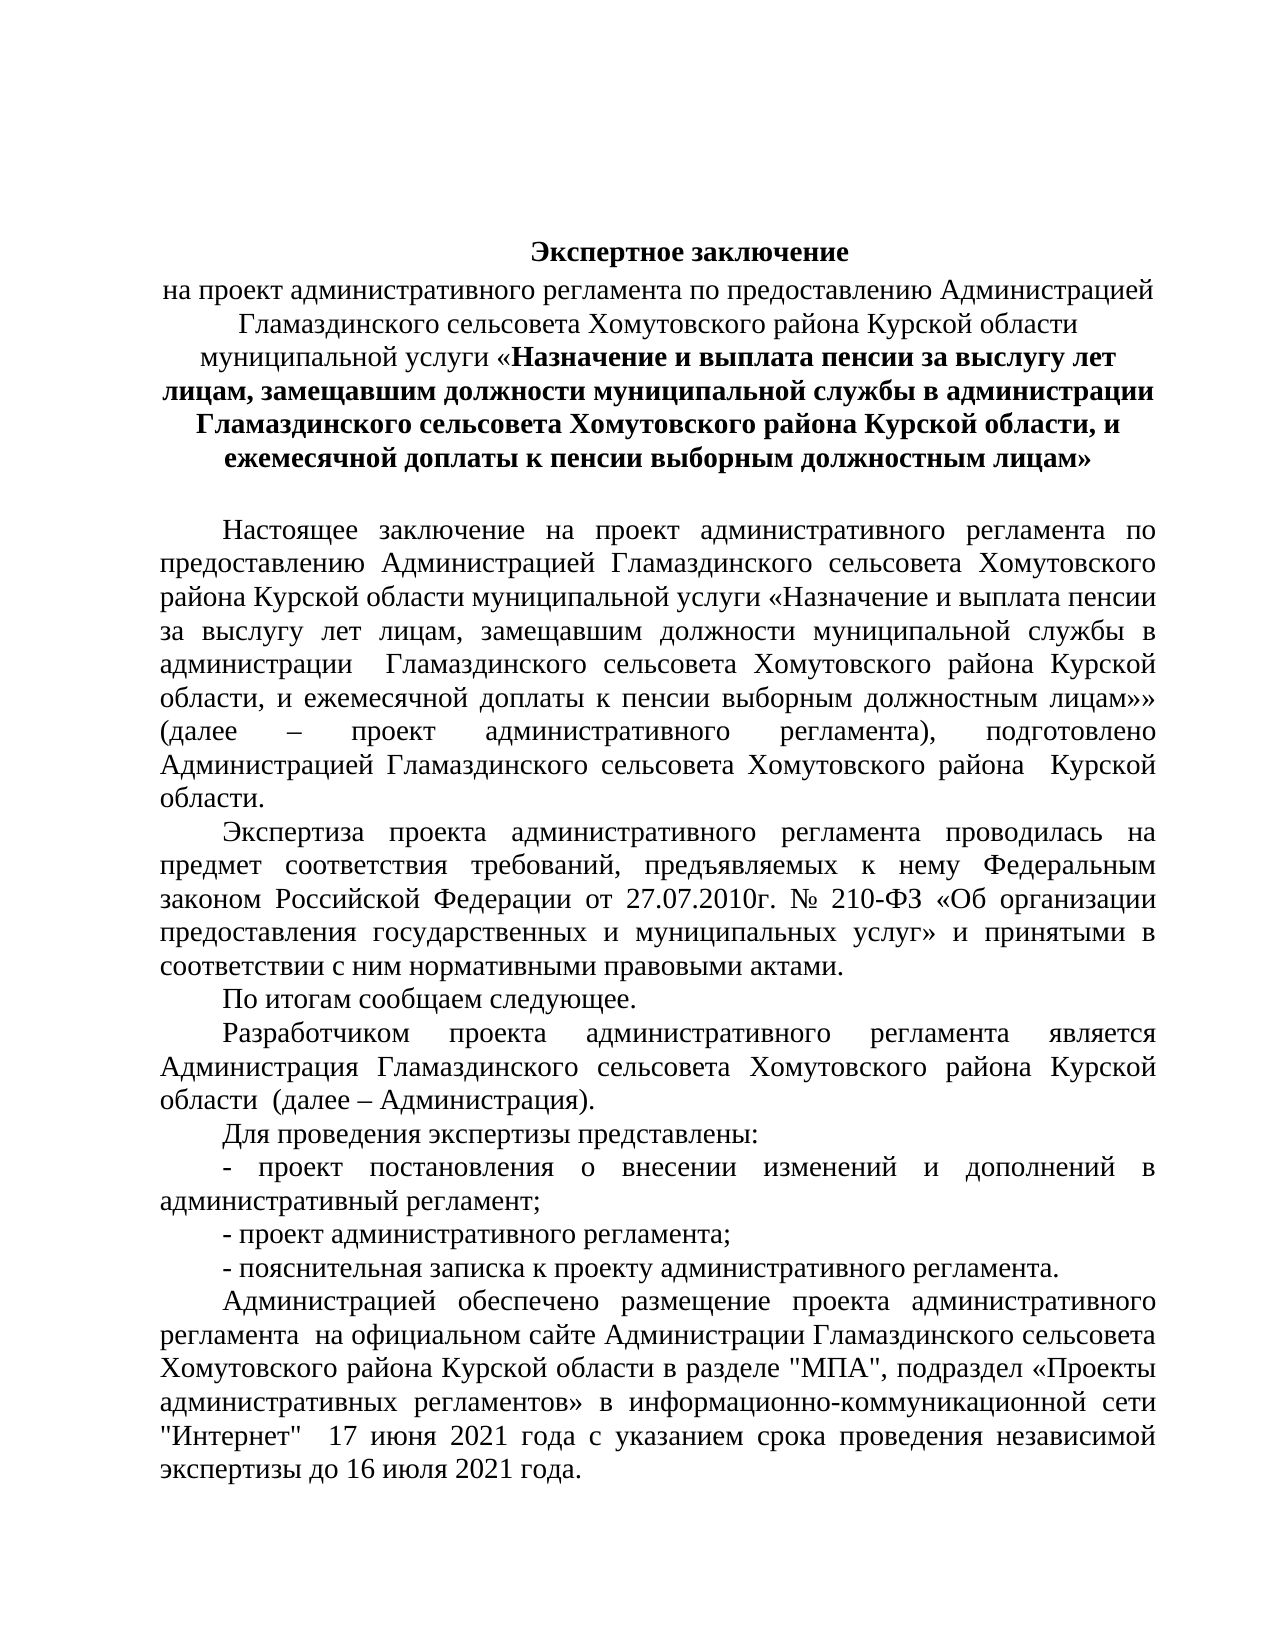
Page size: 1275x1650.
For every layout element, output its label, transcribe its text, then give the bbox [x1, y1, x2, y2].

text Для проведения экспертизы представлены: [159, 1116, 1157, 1149]
text - проект постановления о внесении изменений и дополнений в административный регламент; [159, 1149, 1157, 1216]
text Экспертное заключение [159, 234, 1157, 267]
text Разработчиком проекта административного регламента является Администрация Гламаздинского сельсовета Хомутовского района Курской области (далее – Администрация). [159, 1015, 1157, 1116]
text По итогам сообщаем следующее. [159, 982, 1157, 1015]
text на проект административного регламента по предоставлению Администрацией Гламаздинского сельсовета Хомутовского района Курской области муниципальной услуги «Назначение и выплата пенсии за выслугу лет лицам, замещавшим должности муниципальной службы в администрации Гламаздинского сельсовета Хомутовского района Курской области, и ежемесячной доплаты к пенсии выборным должностным лицам» [159, 272, 1157, 473]
text Администрацией обеспечено размещение проекта административного регламента на официальном сайте Администрации Гламаздинского сельсовета Хомутовского района Курской области в разделе "МПА", подраздел «Проекты административных регламентов» в информационно-коммуникационной сети "Интернет" 17 июня 2021 года с указанием срока проведения независимой экспертизы до 16 июля 2021 года. [159, 1283, 1157, 1485]
text - проект административного регламента; [159, 1216, 1157, 1250]
text - пояснительная записка к проекту административного регламента. [159, 1250, 1157, 1283]
text Экспертиза проекта административного регламента проводилась на предмет соответствия требований, предъявляемых к нему Федеральным законом Российской Федерации от 27.07.2010г. № 210-ФЗ «Об организации предоставления государственных и муниципальных услуг» и принятыми в соответствии с ним нормативными правовыми актами. [159, 814, 1157, 982]
text Настоящее заключение на проект административного регламента по предоставлению Администрацией Гламаздинского сельсовета Хомутовского района Курской области муниципальной услуги «Назначение и выплата пенсии за выслугу лет лицам, замещавшим должности муниципальной службы в администрации Гламаздинского сельсовета Хомутовского района Курской области, и ежемесячной доплаты к пенсии выборным должностным лицам»» (далее – проект административного регламента), подготовлено Администрацией Гламаздинского сельсовета Хомутовского района Курской области. [159, 512, 1157, 814]
